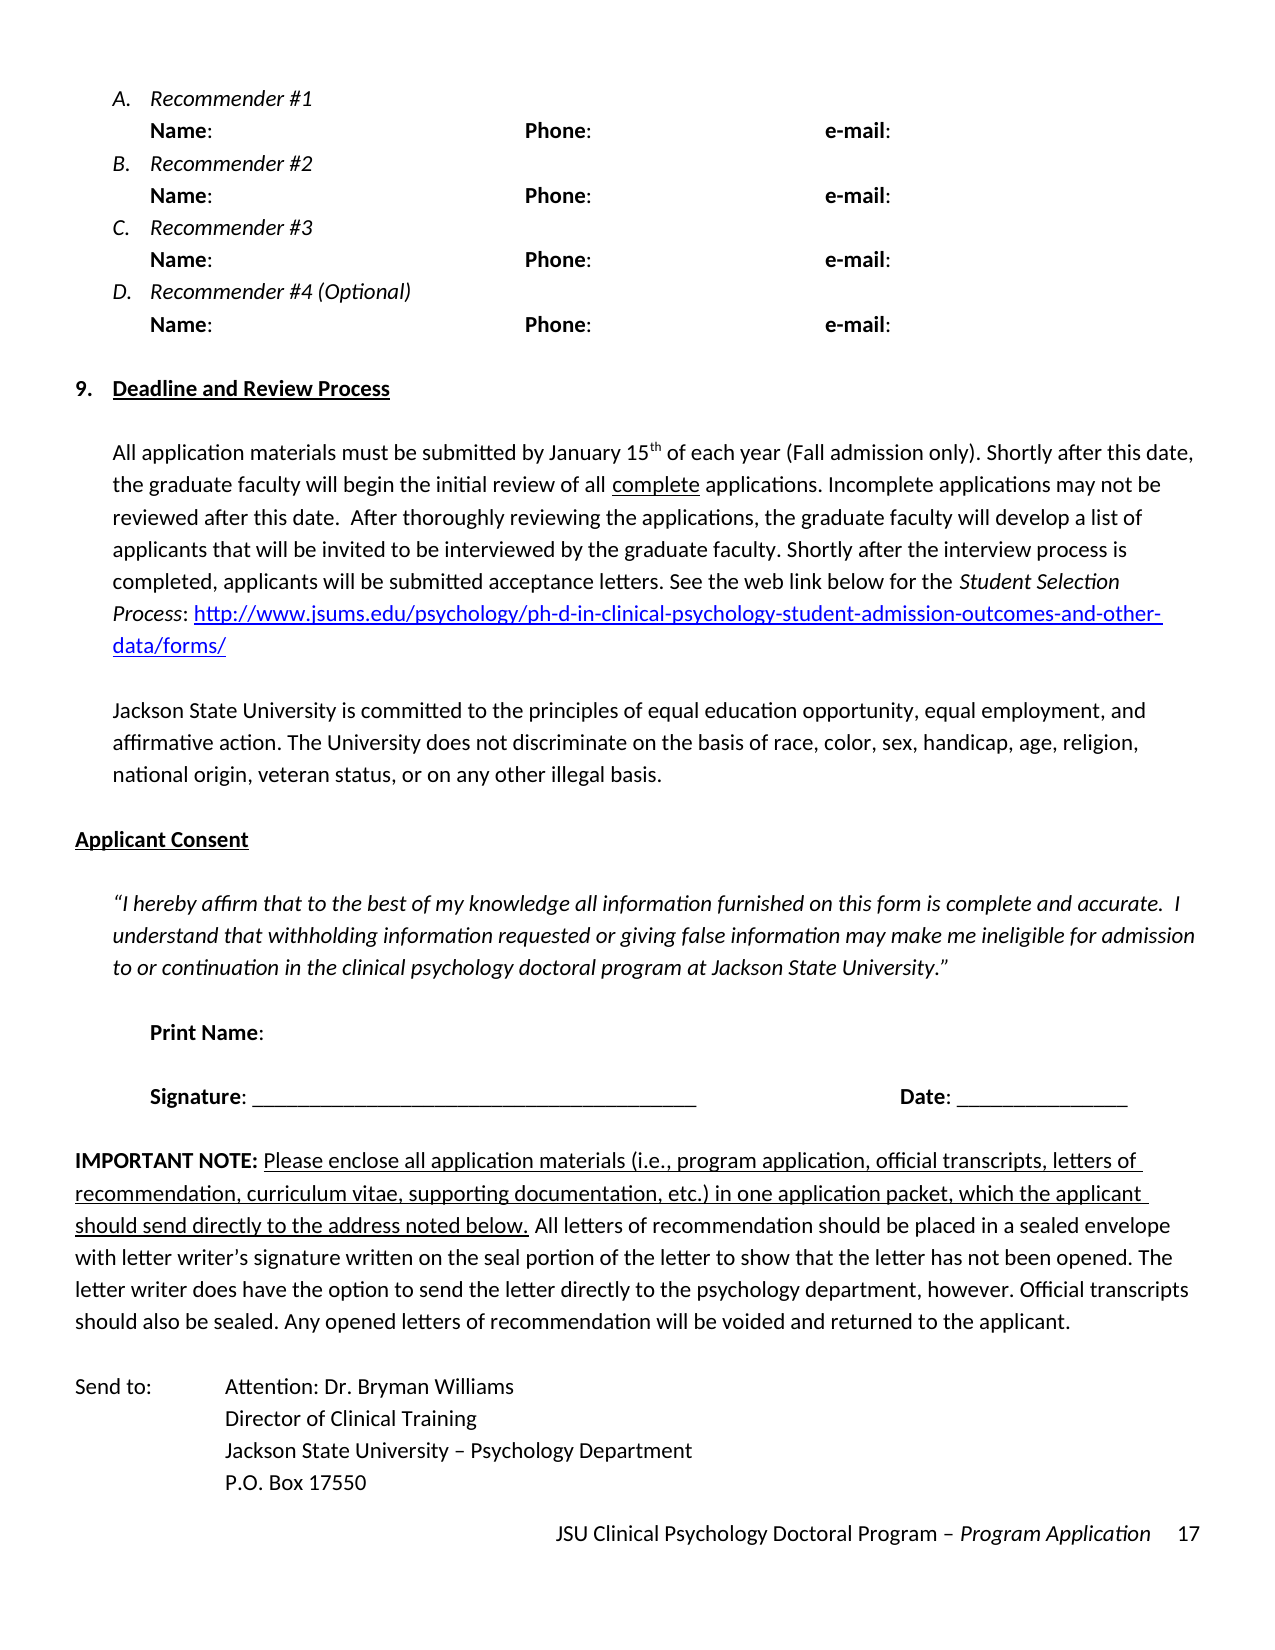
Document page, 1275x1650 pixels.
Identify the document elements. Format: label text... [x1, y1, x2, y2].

list “I hereby affirm that to the best of my knowledge all information furnished on this form is complete and accurate. I understand that withholding information requested or giving false information may make me ineligible for admission to or continuation in the clinical psychology doctoral program at Jackson State University.” [112, 889, 1200, 981]
list Recommender #2 [112, 149, 1200, 177]
list Print Name: [150, 1018, 1200, 1046]
list Name: Phone: e-mail: [150, 245, 1200, 273]
list Applicant Consent [75, 825, 1200, 853]
list Signature: _______________________________________ Date: _______________ [150, 1082, 1200, 1110]
list Name: Phone: e-mail: [150, 181, 1200, 209]
text Jackson State University – Psychology Department [150, 1436, 1200, 1464]
list Deadline and Review Process [75, 374, 1200, 402]
list Name: Phone: e-mail: [150, 310, 1200, 338]
text Send to: Attention: Dr. Bryman Williams [75, 1372, 1200, 1400]
text IMPORTANT NOTE: Please enclose all application materials (i.e., program application, official transcripts, letters of recommendation, curriculum vitae, supporting documentation, etc.) in one application packet, which the applicant should send directly to the address noted below. All letters of recommendation should be placed in a sealed envelope with letter writer’s signature written on the seal portion of the letter to show that the letter has not been opened. The letter writer does have the option to send the letter directly to the psychology department, however. Official transcripts should also be sealed. Any opened letters of recommendation will be voided and returned to the applicant. [75, 1147, 1200, 1336]
text Director of Clinical Training [150, 1404, 1200, 1432]
list Jackson State University is committed to the principles of equal education opportunity, equal employment, and affirmative action. The University does not discriminate on the basis of race, color, sex, handicap, age, religion, national origin, veteran status, or on any other illegal basis. [112, 696, 1200, 788]
text P.O. Box 17550 [150, 1468, 1200, 1496]
list All application materials must be submitted by January 15th of each year (Fall admission only). Shortly after this date, the graduate faculty will begin the initial review of all complete applications. Incomplete applications may not be reviewed after this date. After thoroughly reviewing the applications, the graduate faculty will develop a list of applicants that will be invited to be interviewed by the graduate faculty. Shortly after the interview process is completed, applicants will be submitted acceptance letters. See the web link below for the Student Selection Process: http://www.jsums.edu/psychology/ph-d-in-clinical-psychology-student-admission-outcomes-and-other-data/forms/ [112, 438, 1200, 659]
list Name: Phone: e-mail: [150, 117, 1200, 144]
list Recommender #1 [112, 84, 1200, 112]
list Recommender #3 [112, 213, 1200, 241]
list Recommender #4 (Optional) [112, 277, 1200, 306]
